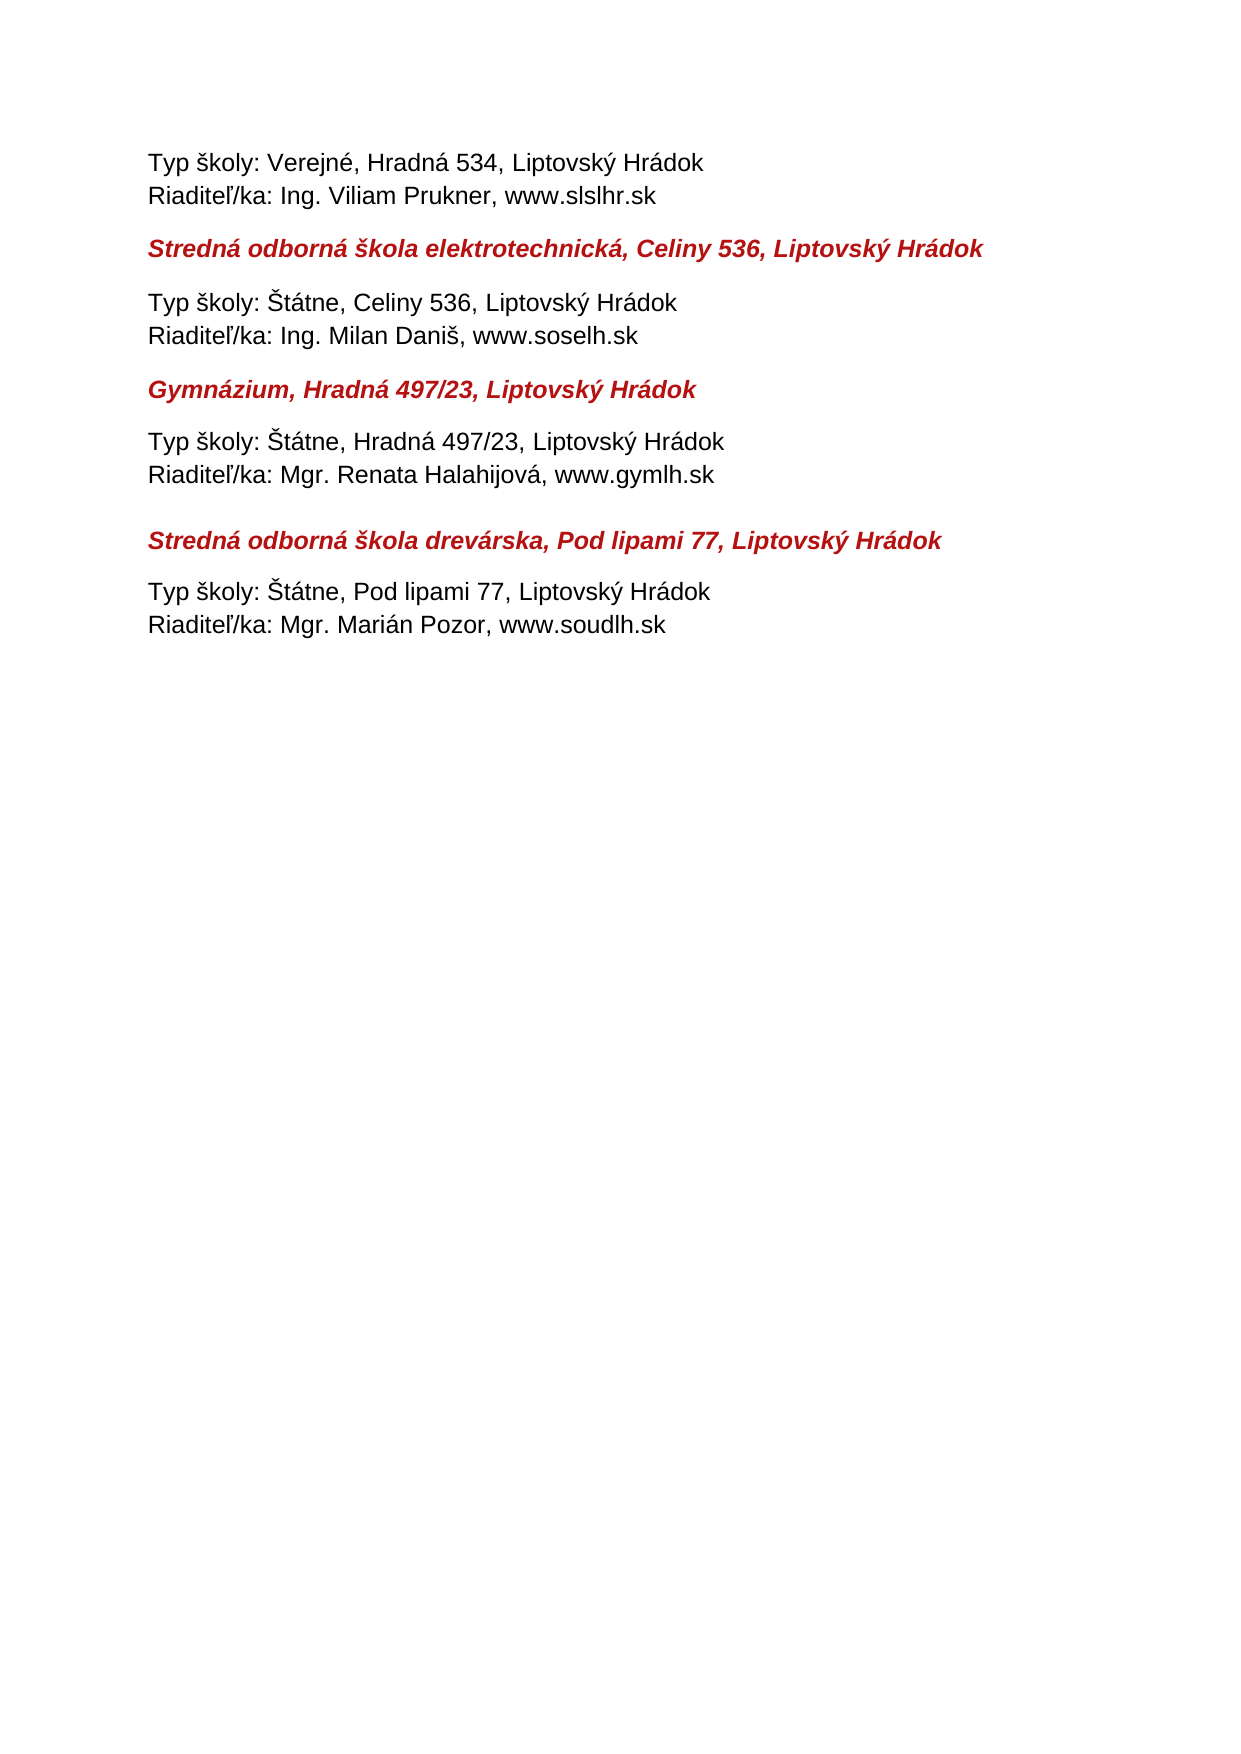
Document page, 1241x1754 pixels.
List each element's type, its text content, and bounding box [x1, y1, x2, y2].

text Typ školy: Štátne, Celiny 536, Liptovský Hrádok Riaditeľ/ka: Ing. Milan Daniš, www.soselh.sk [148, 288, 1093, 350]
text Stredná odborná škola drevárska, Pod lipami 77, Liptovský Hrádok [148, 526, 1093, 554]
text Typ školy: Štátne, Hradná 497/23, Liptovský Hrádok Riaditeľ/ka: Mgr. Renata Halahijová, www.gymlh.sk [148, 427, 1093, 488]
text Typ školy: Verejné, Hradná 534, Liptovský Hrádok Riaditeľ/ka: Ing. Viliam Prukner, www.slslhr.sk [148, 148, 1093, 209]
text Typ školy: Štátne, Pod lipami 77, Liptovský Hrádok Riaditeľ/ka: Mgr. Marián Pozor, www.soudlh.sk [148, 577, 1093, 639]
text Stredná odborná škola elektrotechnická, Celiny 536, Liptovský Hrádok [148, 234, 1093, 263]
text Gymnázium, Hradná 497/23, Liptovský Hrádok [148, 375, 1093, 404]
